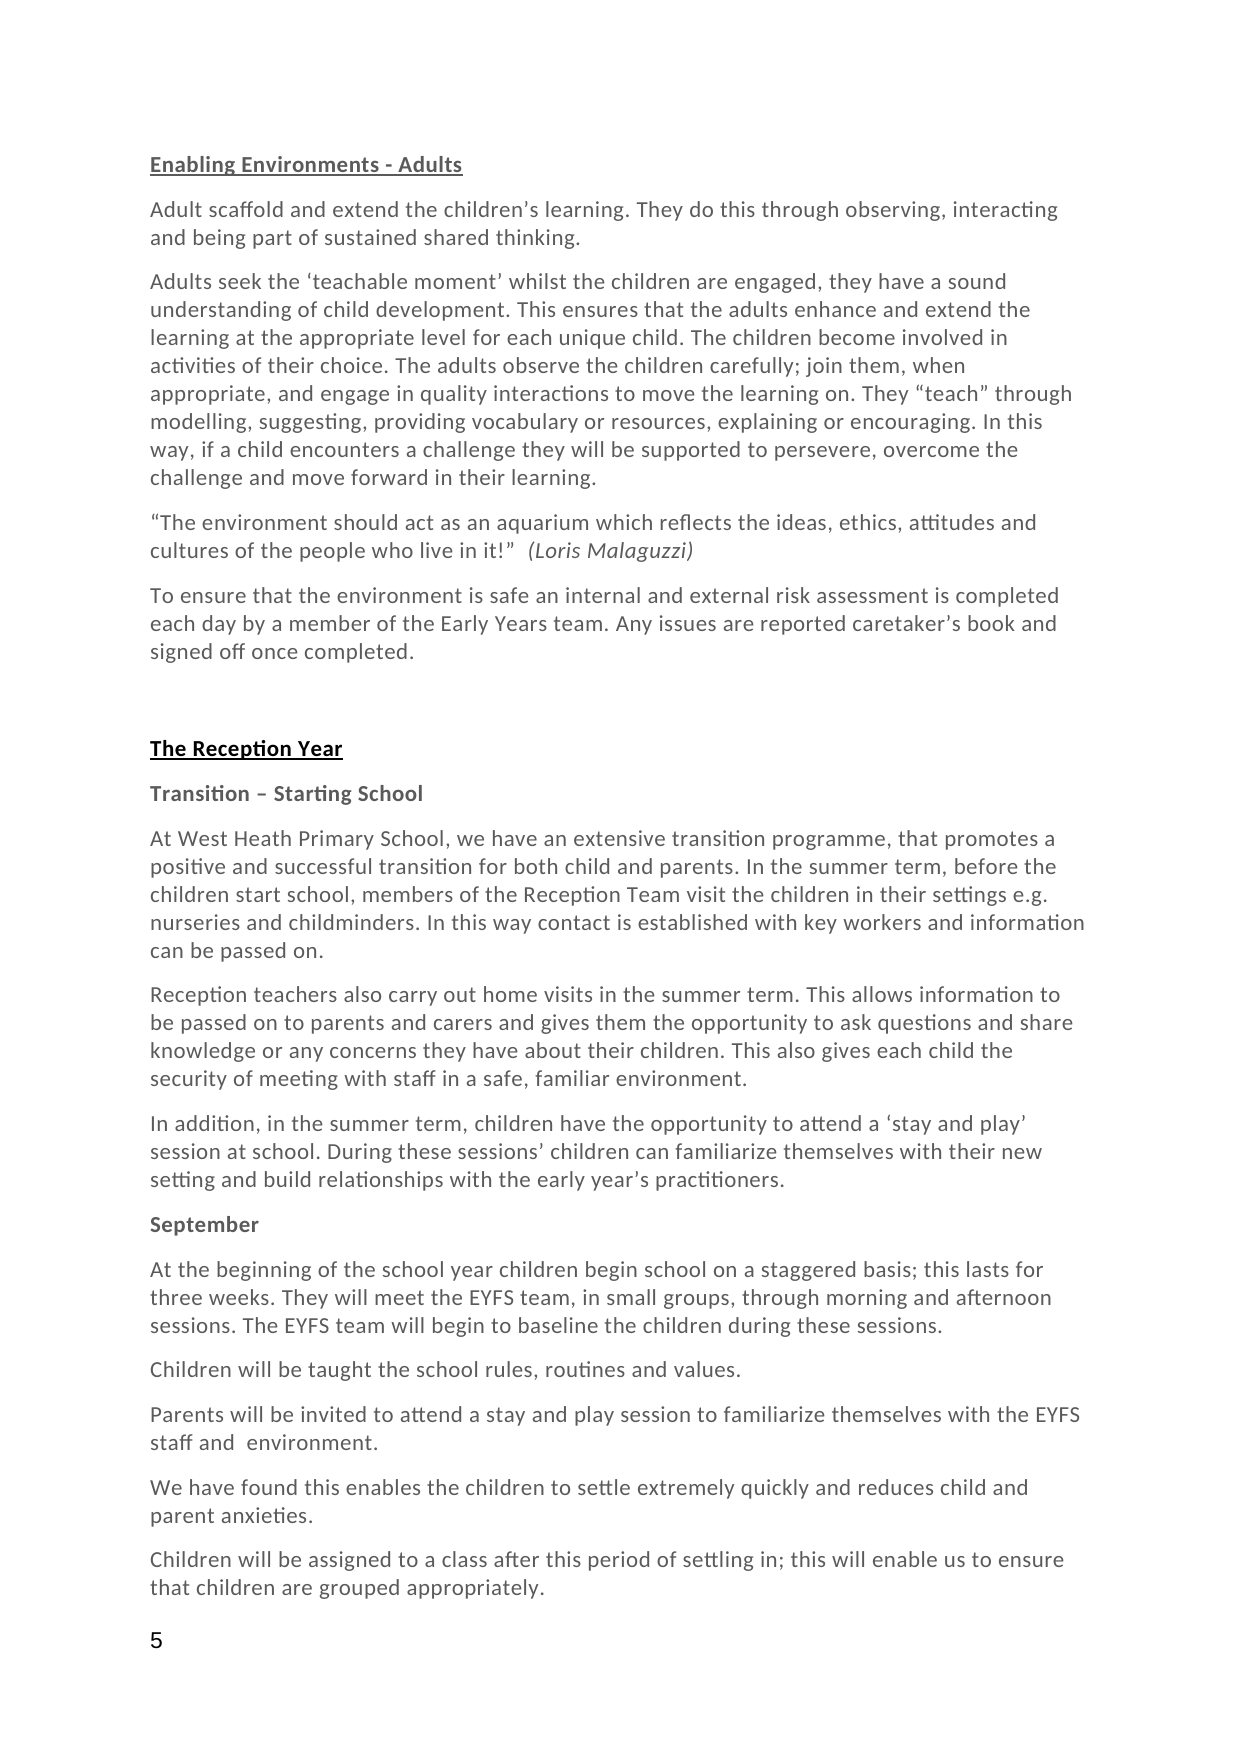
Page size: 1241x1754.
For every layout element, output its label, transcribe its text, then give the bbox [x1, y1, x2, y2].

subtitle At West Heath Primary School, we have an extensive transition programme, that promotes a positive and successful transition for both child and parents. In the summer term, before the children start school, members of the Reception Team visit the children in their settings e.g. nurseries and childminders. In this way contact is established with key workers and information can be passed on. [150, 824, 1090, 964]
subtitle Enabling Environments - Adults [150, 150, 1090, 178]
subtitle Parents will be invited to attend a stay and play session to familiarize themselves with the EYFS staff and environment. [150, 1400, 1090, 1456]
subtitle Adults seek the ‘teachable moment’ whilst the children are engaged, they have a sound understanding of child development. This ensures that the adults enhance and extend the learning at the appropriate level for each unique child. The children become involved in activities of their choice. The adults observe the children carefully; join them, when appropriate, and engage in quality interactions to move the learning on. They “teach” through modelling, suggesting, providing vocabulary or resources, explaining or encouraging. In this way, if a child encounters a challenge they will be supported to persevere, overcome the challenge and move forward in their learning. [150, 267, 1090, 492]
subtitle Reception teachers also carry out home visits in the summer term. This allows information to be passed on to parents and carers and gives them the opportunity to ask questions and share knowledge or any concerns they have about their children. This also gives each child the security of meeting with staff in a safe, familiar environment. [150, 981, 1090, 1093]
subtitle In addition, in the summer term, children have the opportunity to attend a ‘stay and play’ session at school. During these sessions’ children can familiarize themselves with their new setting and build relationships with the early year’s practitioners. [150, 1109, 1090, 1193]
subtitle Children will be taught the school rules, routines and values. [150, 1355, 1090, 1383]
subtitle We have found this enables the children to settle extremely quickly and reduces child and parent anxieties. [150, 1473, 1090, 1529]
subtitle Adult scaffold and extend the children’s learning. They do this through observing, interacting and being part of sustained shared thinking. [150, 195, 1090, 251]
subtitle Children will be assigned to a class after this period of settling in; this will enable us to ensure that children are grouped appropriately. [150, 1546, 1090, 1602]
subtitle September [150, 1210, 1090, 1238]
subtitle To ensure that the environment is safe an internal and external risk assessment is completed each day by a member of the Early Years team. Any issues are reported caretaker’s book and signed off once completed. [150, 581, 1090, 665]
subtitle “The environment should act as an aquarium which reflects the ideas, ethics, attitudes and cultures of the people who live in it!” (Loris Malaguzzi) [150, 508, 1090, 564]
subtitle At the beginning of the school year children begin school on a staggered basis; this lasts for three weeks. They will meet the EYFS team, in small groups, through morning and afternoon sessions. The EYFS team will begin to baseline the children during these sessions. [150, 1255, 1090, 1339]
subtitle Transition – Starting School [150, 779, 1090, 807]
subtitle The Reception Year [150, 734, 1090, 762]
